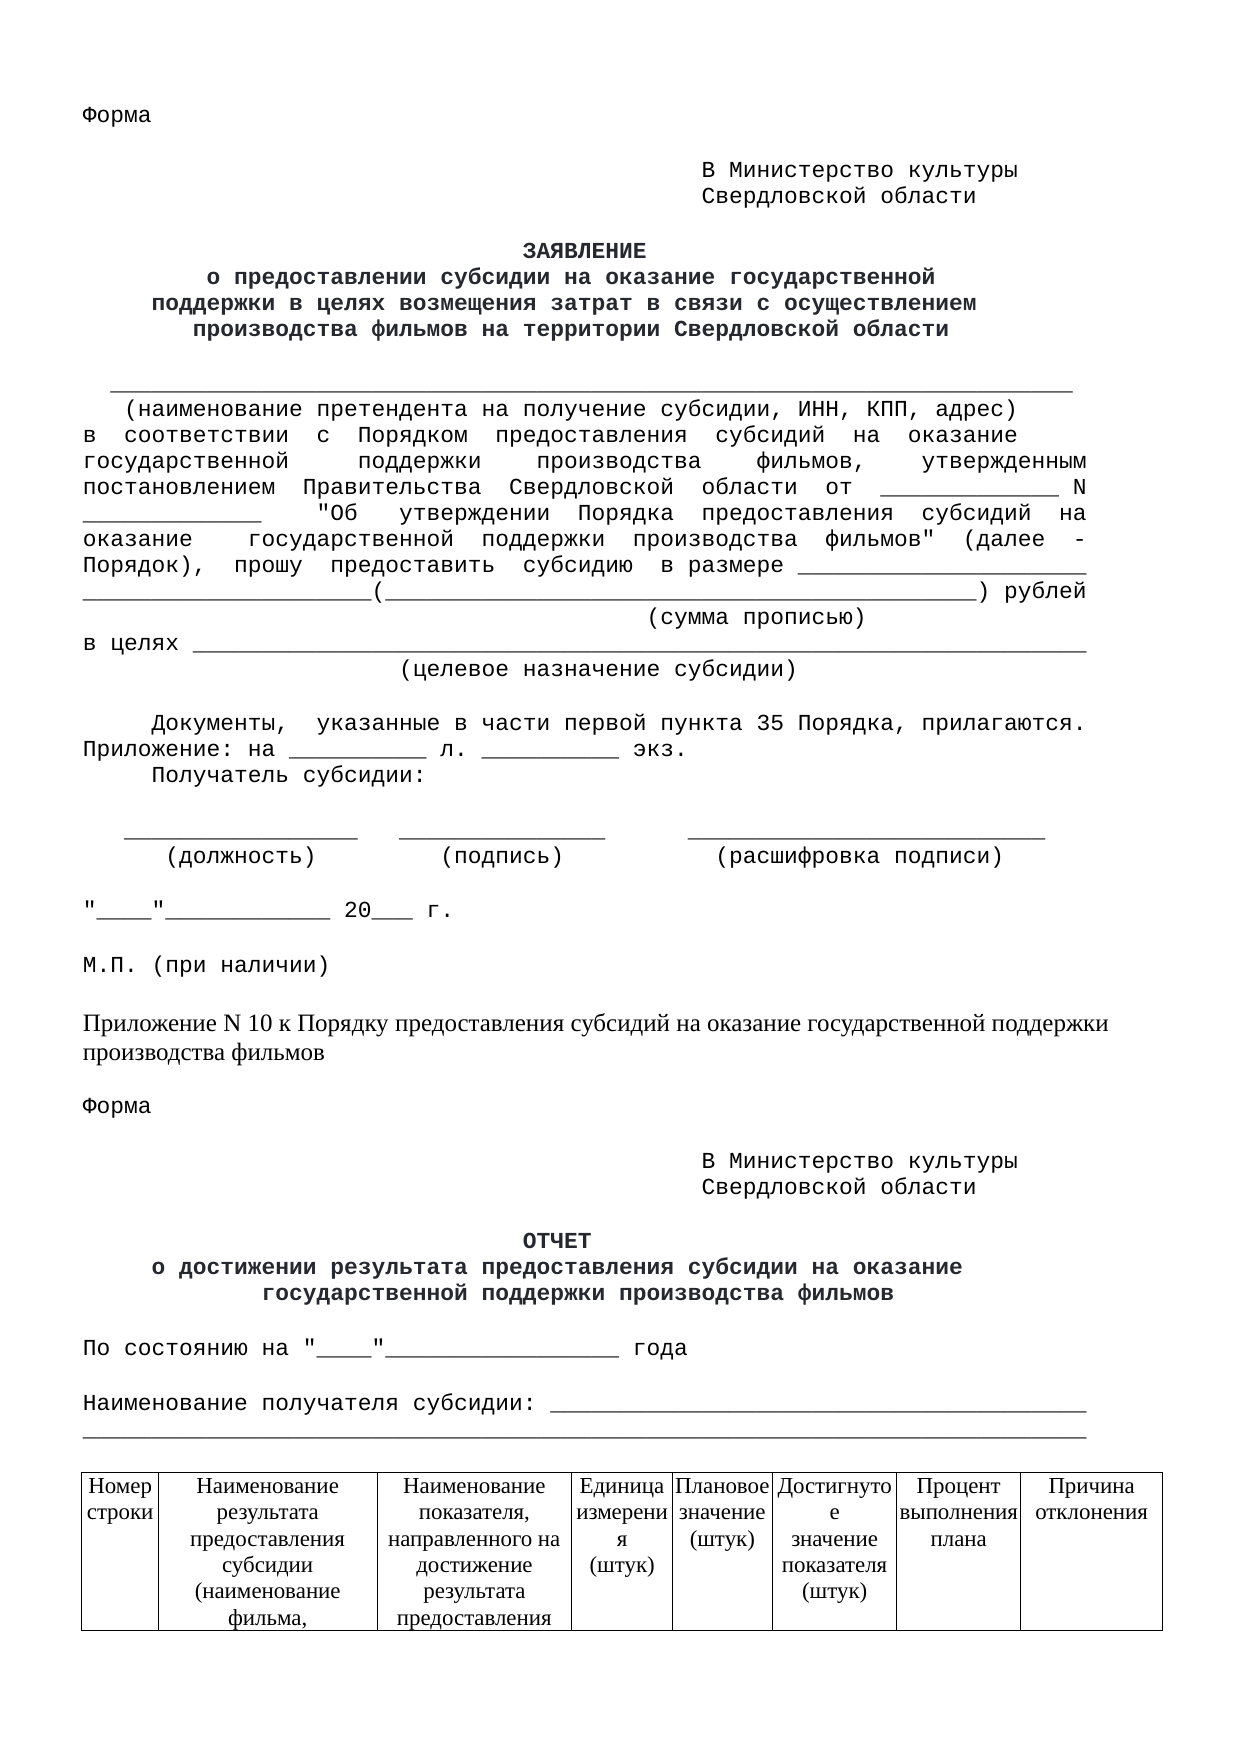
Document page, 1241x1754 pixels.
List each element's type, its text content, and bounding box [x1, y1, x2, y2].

text Порядок), прошу предоставить субсидию в размере _____________________ [83, 553, 1157, 579]
text Форма [83, 104, 1157, 130]
text Документы, указанные в части первой пункта 35 Порядка, прилагаются. [83, 712, 1157, 737]
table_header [378, 1473, 571, 1630]
text в целях _________________________________________________________________ [83, 631, 1157, 657]
text _____________ "Об утверждении Порядка предоставления субсидий на [83, 501, 1157, 527]
text о предоставлении субсидии на оказание государственной [83, 265, 1157, 291]
text Свердловской области [83, 184, 1157, 210]
text Свердловской области [83, 1175, 1157, 1201]
text "____"____________ 20___ г. [83, 899, 1157, 925]
text В Министерство культуры [83, 1149, 1157, 1175]
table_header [773, 1473, 896, 1630]
text _________________________________________________________________________ [83, 1417, 1157, 1443]
text Форма [83, 1094, 1157, 1120]
text о достижении результата предоставления субсидии на оказание [83, 1256, 1157, 1282]
text Приложение: на __________ л. __________ экз. [83, 737, 1157, 763]
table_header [897, 1473, 1020, 1630]
text (сумма прописью) [83, 605, 1157, 631]
text М.П. (при наличии) [83, 953, 1157, 979]
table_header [159, 1473, 377, 1630]
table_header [673, 1473, 772, 1630]
text _________________ _______________ __________________________ [83, 818, 1157, 844]
text ______________________________________________________________________ [83, 372, 1157, 397]
text Получатель субсидии: [83, 763, 1157, 789]
text (целевое назначение субсидии) [83, 657, 1157, 683]
text ОТЧЕТ [83, 1230, 1157, 1256]
table_header Причина отклонения [1021, 1473, 1162, 1630]
text оказание государственной поддержки производства фильмов" (далее - [83, 527, 1157, 553]
text в соответствии с Порядком предоставления субсидий на оказание [83, 423, 1157, 449]
text По состоянию на "____"_________________ года [83, 1336, 1157, 1362]
text ЗАЯВЛЕНИЕ [83, 239, 1157, 265]
text производства фильмов на территории Свердловской области [83, 317, 1157, 343]
text В Министерство культуры [83, 158, 1157, 184]
text Наименование получателя субсидии: _______________________________________ [83, 1391, 1157, 1417]
text государственной поддержки производства фильмов [83, 1282, 1157, 1307]
text (должность) (подпись) (расшифровка подписи) [83, 844, 1157, 870]
text постановлением Правительства Свердловской области от _____________ N [83, 475, 1157, 501]
table_header Номер строки [82, 1473, 158, 1630]
text Приложение N 10 к Порядку предоставления субсидий на оказание государственной поддержки производства фильмов [83, 1008, 1157, 1066]
text _____________________(___________________________________________) рублей [83, 579, 1157, 605]
text (наименование претендента на получение субсидии, ИНН, КПП, адрес) [83, 397, 1157, 423]
text государственной поддержки производства фильмов, утвержденным [83, 449, 1157, 475]
text поддержки в целях возмещения затрат в связи с осуществлением [83, 291, 1157, 317]
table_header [572, 1473, 672, 1630]
